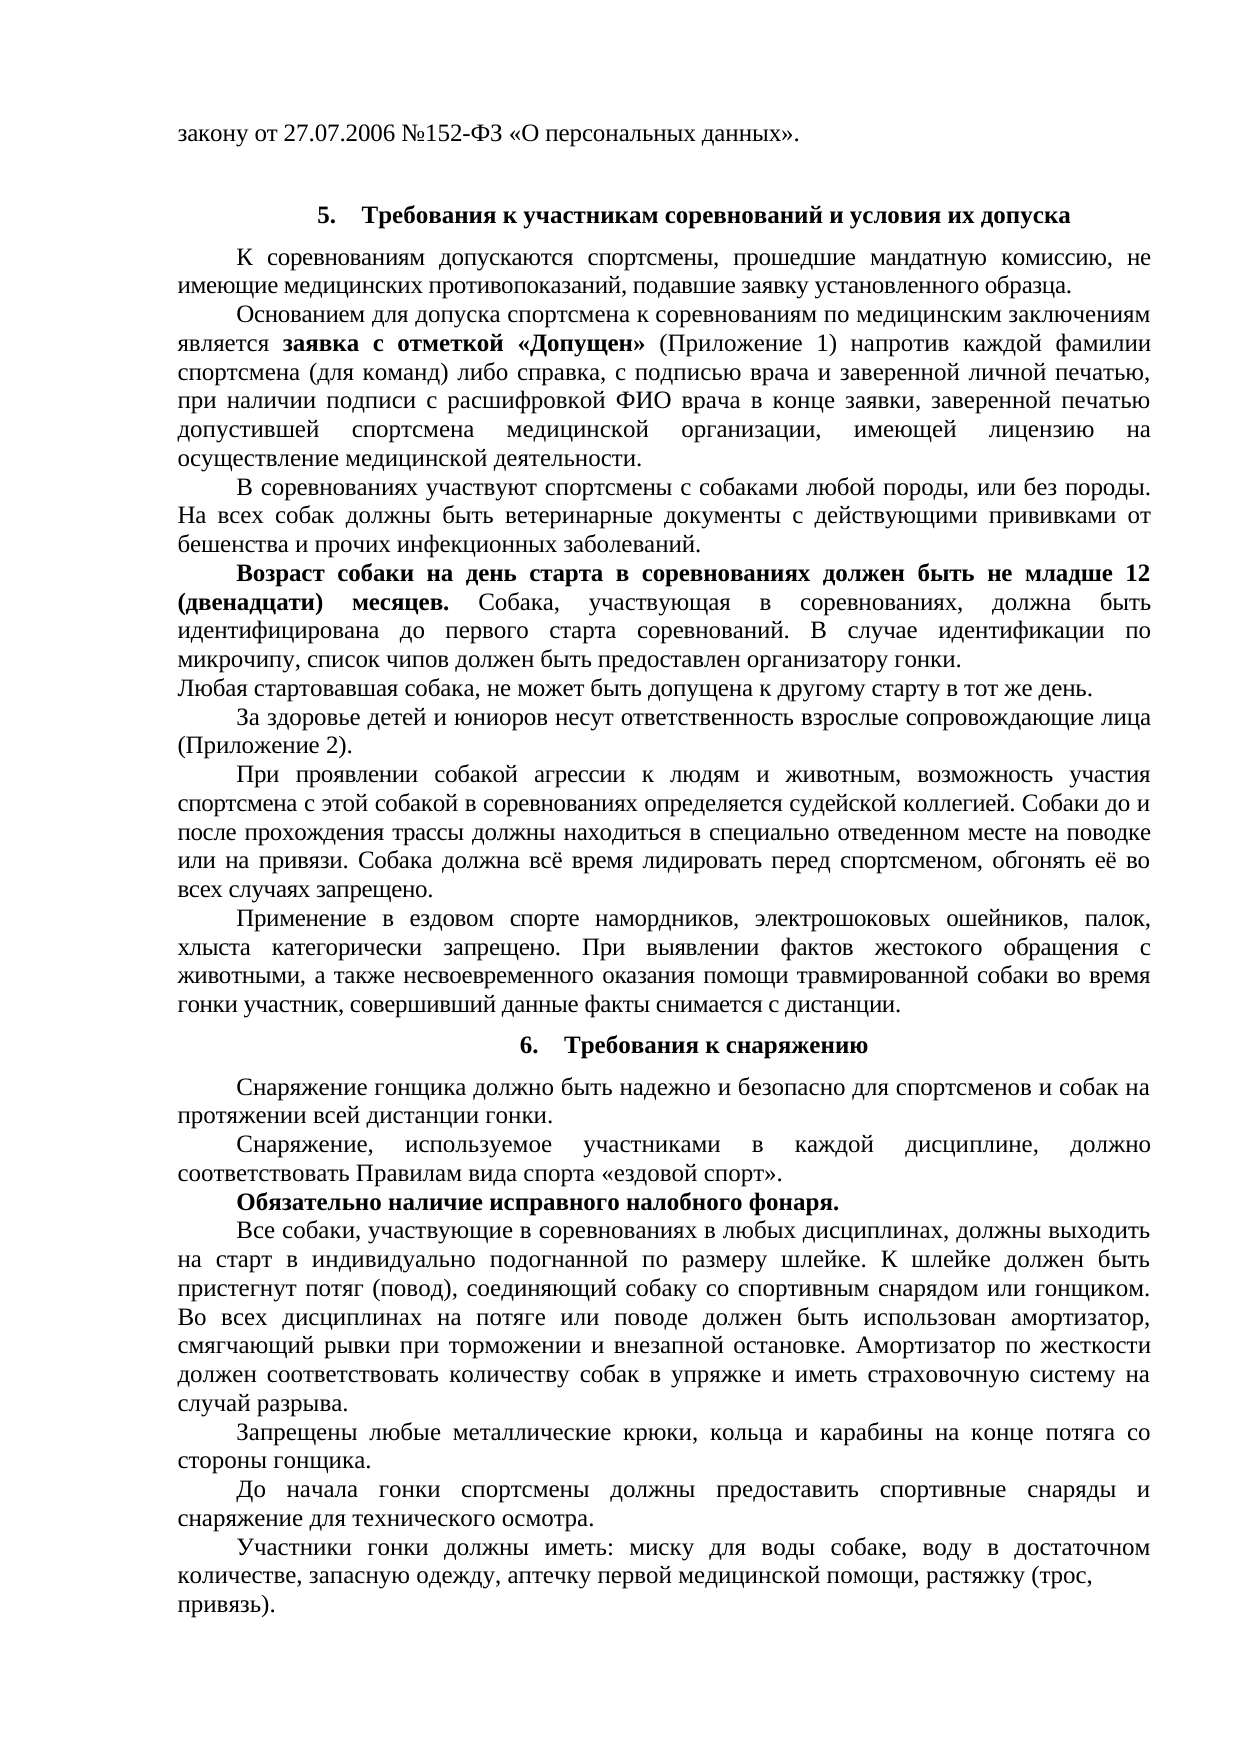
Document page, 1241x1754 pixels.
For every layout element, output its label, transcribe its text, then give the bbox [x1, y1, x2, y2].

text В соревнованиях участвуют спортсмены с собаками любой породы, или без породы. На всех собак должны быть ветеринарные документы с действующими прививками от бешенства и прочих инфекционных заболеваний. [177, 472, 1152, 558]
text Основанием для допуска спортсмена к соревнованиям по медицинским заключениям является заявка с отметкой «Допущен» (Приложение 1) напротив каждой фамилии спортсмена (для команд) либо справка, с подписью врача и заверенной личной печатью, при наличии подписи с расшифровкой ФИО врача в конце заявки, заверенной печатью допустившей спортсмена медицинской организации, имеющей лицензию на осуществление медицинской деятельности. [177, 299, 1152, 472]
text При проявлении собакой агрессии к людям и животным, возможность участия спортсмена с этой собакой в соревнованиях определяется судейской коллегией. Собаки до и после прохождения трассы должны находиться в специально отведенном месте на поводке или на привязи. Собака должна всё время лидировать перед спортсменом, обгонять её во всех случаях запрещено. [177, 759, 1152, 903]
list Требования к снаряжению [177, 1031, 1152, 1059]
text Снаряжение гонщика должно быть надежно и безопасно для спортсменов и собак на протяжении всей дистанции гонки. [177, 1072, 1152, 1129]
text Любая стартовавшая собака, не может быть допущена к другому старту в тот же день. [177, 673, 1152, 702]
text Снаряжение, используемое участниками в каждой дисциплине, должно соответствовать Правилам вида спорта «ездовой спорт». [177, 1129, 1152, 1187]
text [177, 118, 1152, 147]
text К соревнованиям допускаются спортсмены, прошедшие мандатную комиссию, не имеющие медицинских противопоказаний, подавшие заявку установленного образца. [177, 242, 1152, 299]
text До начала гонки спортсмены должны предоставить спортивные снаряды и снаряжение для технического осмотра. [177, 1474, 1152, 1532]
text привязь). [177, 1589, 1152, 1618]
text Запрещены любые металлические крюки, кольца и карабины на конце потяга со стороны гонщика. [177, 1417, 1152, 1474]
text Применение в ездовом спорте намордников, электрошоковых ошейников, палок, хлыста категорически запрещено. При выявлении фактов жестокого обращения с животными, а также несвоевременного оказания помощи травмированной собаки во время гонки участник, совершивший данные факты снимается с дистанции. [177, 903, 1152, 1018]
text За здоровье детей и юниоров несут ответственность взрослые сопровождающие лица (Приложение 2). [177, 702, 1152, 759]
list Требования к участникам соревнований и условия их допуска [177, 201, 1152, 229]
text Участники гонки должны иметь: миску для воды собаке, воду в достаточном количестве, запасную одежду, аптечку первой медицинской помощи, растяжку (трос, [177, 1532, 1152, 1589]
text Все собаки, участвующие в соревнованиях в любых дисциплинах, должны выходить на старт в индивидуально подогнанной по размеру шлейке. К шлейке должен быть пристегнут потяг (повод), соединяющий собаку со спортивным снарядом или гонщиком. Во всех дисциплинах на потяге или поводе должен быть использован амортизатор, смягчающий рывки при торможении и внезапной остановке. Амортизатор по жесткости должен соответствовать количеству собак в упряжке и иметь страховочную систему на случай разрыва. [177, 1216, 1152, 1417]
text Возраст собаки на день старта в соревнованиях должен быть не младше 12 (двенадцати) месяцев. Собака, участвующая в соревнованиях, должна быть идентифицирована до первого старта соревнований. В случае идентификации по микрочипу, список чипов должен быть предоставлен организатору гонки. [177, 558, 1152, 673]
text Обязательно наличие исправного налобного фонаря. [177, 1187, 1152, 1216]
